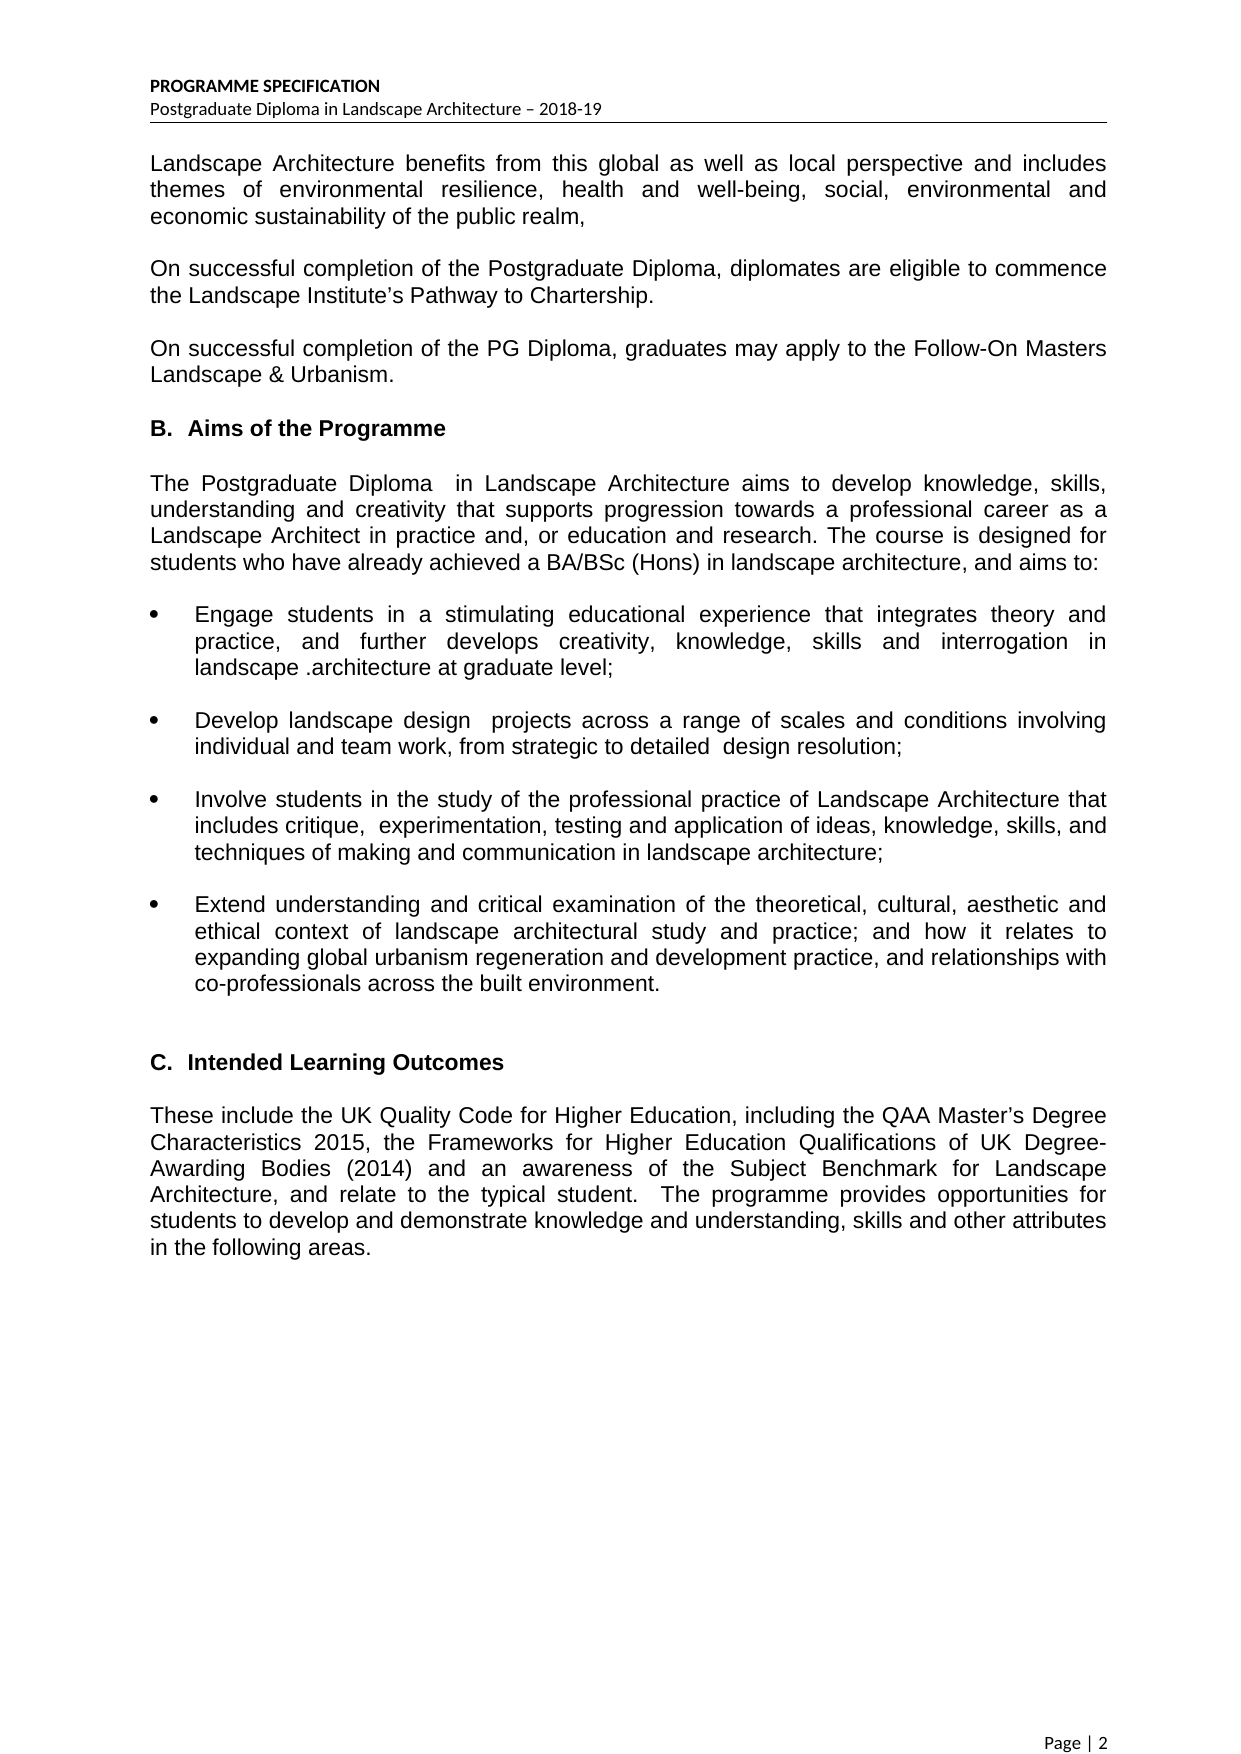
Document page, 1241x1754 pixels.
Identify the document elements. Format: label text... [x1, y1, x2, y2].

text On successful completion of the Postgraduate Diploma, diplomates are eligible to commence the Landscape Institute’s Pathway to Chartership. [150, 255, 1107, 308]
text On successful completion of the PG Diploma, graduates may apply to the Follow-On Masters Landscape & Urbanism. [150, 334, 1107, 387]
list Engage students in a stimulating educational experience that integrates theory and practice, and further develops creativity, knowledge, skills and interrogation in landscape .architecture at graduate level; [150, 601, 1107, 680]
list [150, 150, 1107, 229]
list Involve students in the study of the professional practice of Landscape Architecture that includes critique, experimentation, testing and application of ideas, knowledge, skills, and techniques of making and communication in landscape architecture; [150, 786, 1107, 865]
text The Postgraduate Diploma in Landscape Architecture aims to develop knowledge, skills, understanding and creativity that supports progression towards a professional career as a Landscape Architect in practice and, or education and research. The course is designed for students who have already achieved a BA/BSc (Hons) in landscape architecture, and aims to: [150, 469, 1107, 575]
list Aims of the Programme [150, 415, 1107, 442]
list Intended Learning Outcomes [150, 1049, 1107, 1076]
list Develop landscape design projects across a range of scales and conditions involving individual and team work, from strategic to detailed design resolution; [150, 707, 1107, 759]
list These include the UK Quality Code for Higher Education, including the QAA Master’s Degree Characteristics 2015, the Frameworks for Higher Education Qualifications of UK Degree-Awarding Bodies (2014) and an awareness of the Subject Benchmark for Landscape Architecture, and relate to the typical student. The programme provides opportunities for students to develop and demonstrate knowledge and understanding, skills and other attributes in the following areas. [150, 1102, 1107, 1260]
list Extend understanding and critical examination of the theoretical, cultural, aesthetic and ethical context of landscape architectural study and practice; and how it relates to expanding global urbanism regeneration and development practice, and relationships with co-professionals across the built environment. [150, 891, 1107, 997]
